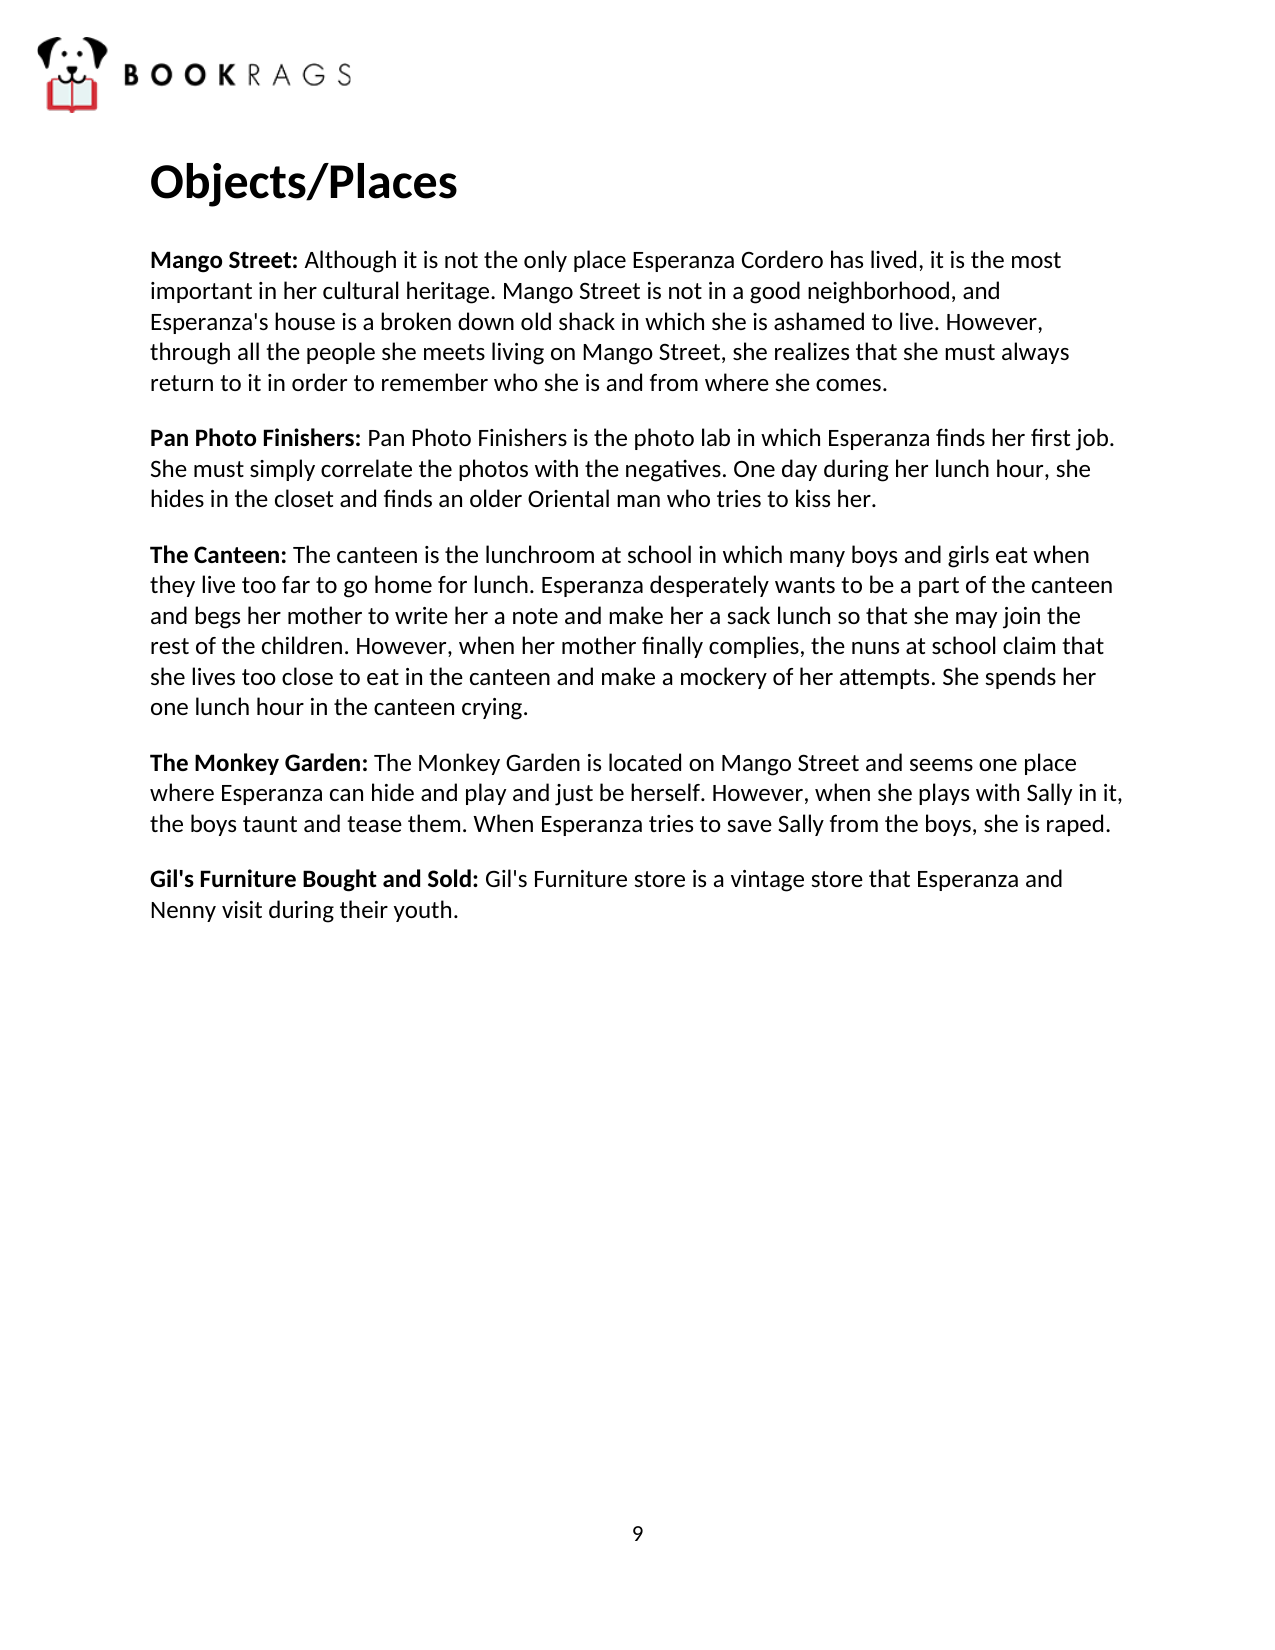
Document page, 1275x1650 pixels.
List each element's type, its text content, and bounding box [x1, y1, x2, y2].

text Mango Street: Although it is not the only place Esperanza Cordero has lived, it is the most important in her cultural heritage. Mango Street is not in a good neighborhood, and Esperanza's house is a broken down old shack in which she is ashamed to live. However, through all the people she meets living on Mango Street, she realizes that she must always return to it in order to remember who she is and from where she comes. [150, 244, 1125, 397]
text Gil's Furniture Bought and Sold: Gil's Furniture store is a vintage store that Esperanza and Nenny visit during their youth. [150, 863, 1125, 924]
text Pan Photo Finishers: Pan Photo Finishers is the photo lab in which Esperanza finds her first job. She must simply correlate the photos with the negatives. One day during her lunch hour, she hides in the closet and finds an older Oriental man who tries to kiss her. [150, 422, 1125, 514]
text Objects/Places [150, 150, 1125, 211]
picture [37, 37, 351, 113]
text The Monkey Garden: The Monkey Garden is located on Mango Street and seems one place where Esperanza can hide and play and just be herself. However, when she plays with Sally in it, the boys taunt and tease them. When Esperanza tries to save Sally from the boys, she is raped. [150, 747, 1125, 838]
text The Canteen: The canteen is the lunchroom at school in which many boys and girls eat when they live too far to go home for lunch. Esperanza desperately wants to be a part of the canteen and begs her mother to write her a note and make her a sack lunch so that she may join the rest of the children. However, when her mother finally complies, the nuns at school claim that she lives too close to eat in the canteen and make a mockery of her attempts. She spends her one lunch hour in the canteen crying. [150, 539, 1125, 722]
